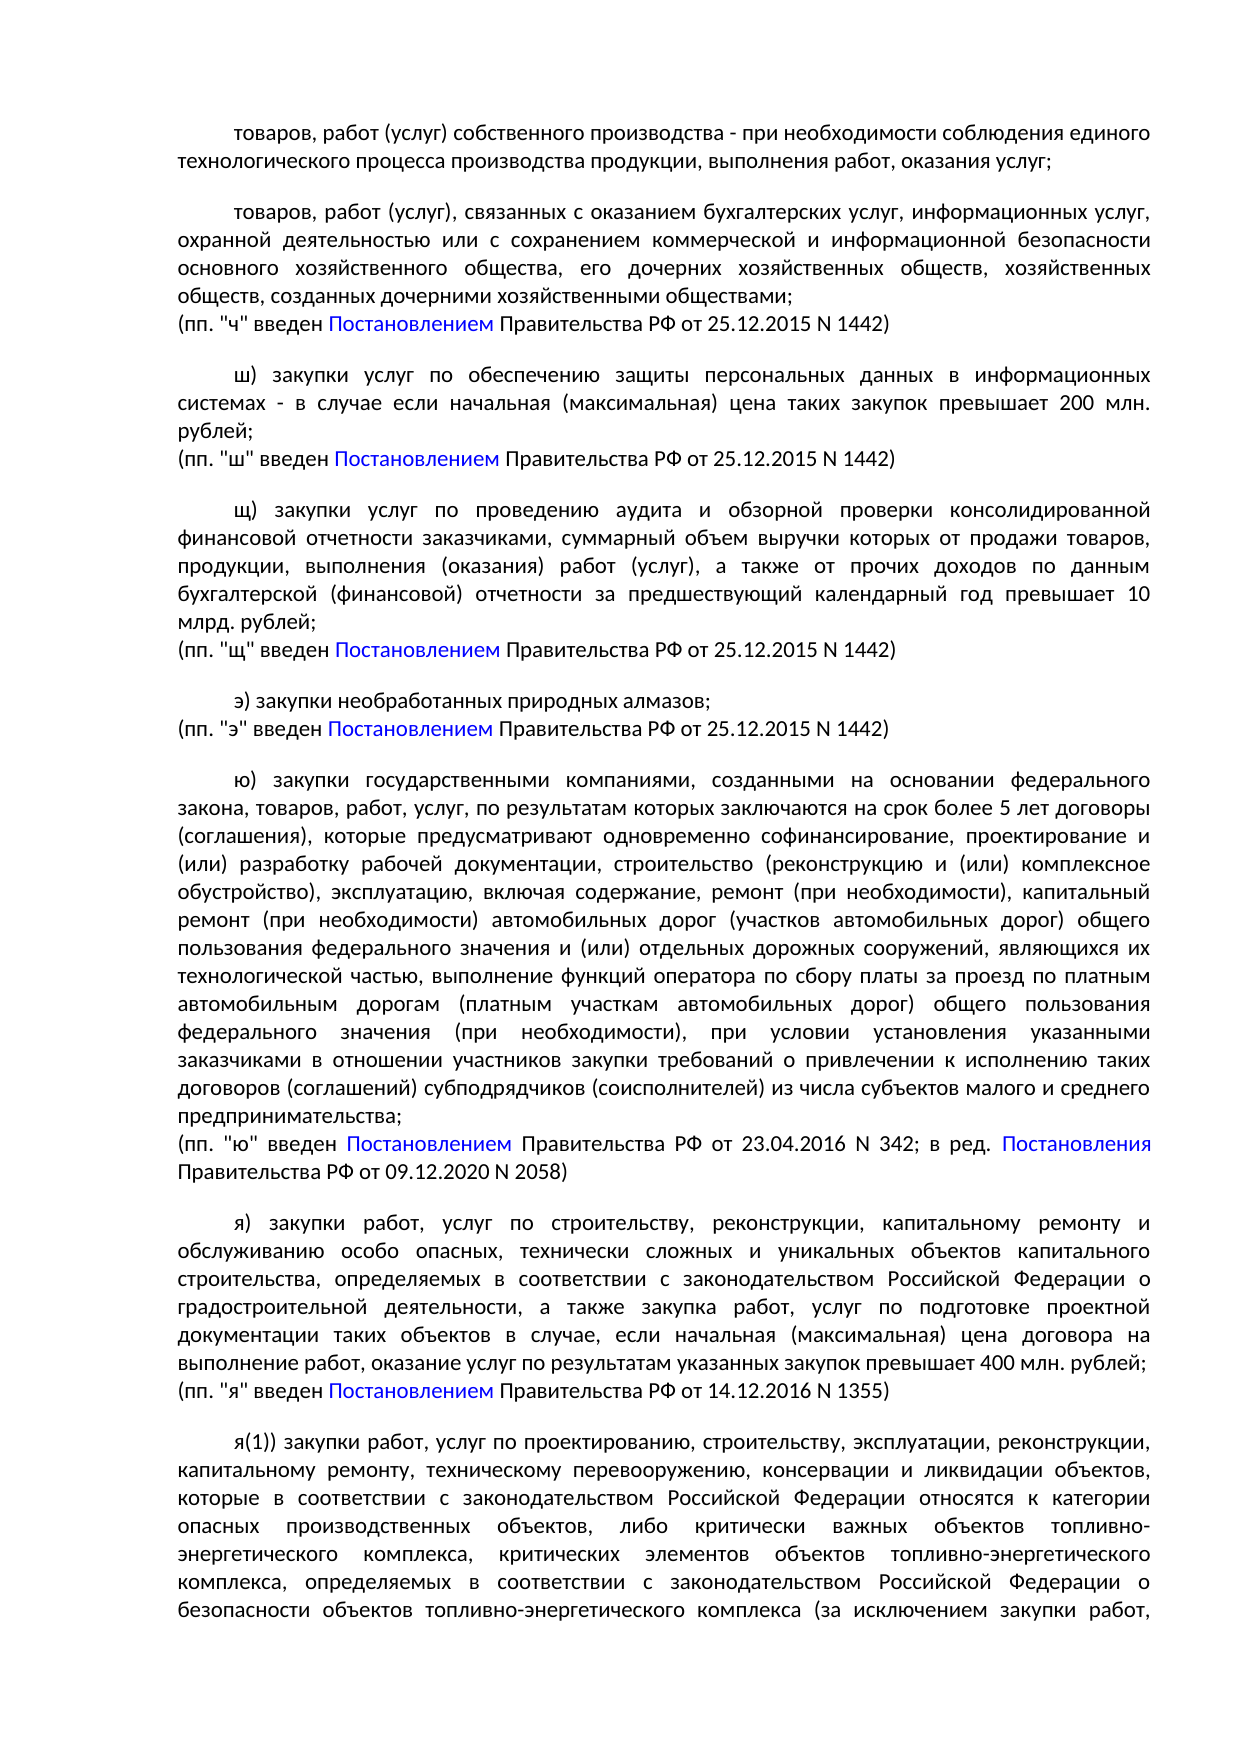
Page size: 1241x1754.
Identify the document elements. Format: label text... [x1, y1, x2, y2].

text щ) закупки услуг по проведению аудита и обзорной проверки консолидированной финансовой отчетности заказчиками, суммарный объем выручки которых от продажи товаров, продукции, выполнения (оказания) работ (услуг), а также от прочих доходов по данным бухгалтерской (финансовой) отчетности за предшествующий календарный год превышает 10 млрд. рублей; [177, 495, 1152, 635]
text товаров, работ (услуг) собственного производства - при необходимости соблюдения единого технологического процесса производства продукции, выполнения работ, оказания услуг; [177, 118, 1152, 174]
text (пп. "ч" введен Постановлением Правительства РФ от 25.12.2015 N 1442) [177, 309, 1152, 337]
text (пп. "ш" введен Постановлением Правительства РФ от 25.12.2015 N 1442) [177, 444, 1152, 472]
text (пп. "щ" введен Постановлением Правительства РФ от 25.12.2015 N 1442) [177, 635, 1152, 663]
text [177, 1427, 1152, 1623]
text я) закупки работ, услуг по строительству, реконструкции, капитальному ремонту и обслуживанию особо опасных, технически сложных и уникальных объектов капитального строительства, определяемых в соответствии с законодательством Российской Федерации о градостроительной деятельности, а также закупка работ, услуг по подготовке проектной документации таких объектов в случае, если начальная (максимальная) цена договора на выполнение работ, оказание услуг по результатам указанных закупок превышает 400 млн. рублей; [177, 1208, 1152, 1376]
text э) закупки необработанных природных алмазов; [177, 686, 1152, 714]
text (пп. "э" введен Постановлением Правительства РФ от 25.12.2015 N 1442) [177, 714, 1152, 742]
text ю) закупки государственными компаниями, созданными на основании федерального закона, товаров, работ, услуг, по результатам которых заключаются на срок более 5 лет договоры (соглашения), которые предусматривают одновременно софинансирование, проектирование и (или) разработку рабочей документации, строительство (реконструкцию и (или) комплексное обустройство), эксплуатацию, включая содержание, ремонт (при необходимости), капитальный ремонт (при необходимости) автомобильных дорог (участков автомобильных дорог) общего пользования федерального значения и (или) отдельных дорожных сооружений, являющихся их технологической частью, выполнение функций оператора по сбору платы за проезд по платным автомобильным дорогам (платным участкам автомобильных дорог) общего пользования федерального значения (при необходимости), при условии установления указанными заказчиками в отношении участников закупки требований о привлечении к исполнению таких договоров (соглашений) субподрядчиков (соисполнителей) из числа субъектов малого и среднего предпринимательства; [177, 765, 1152, 1129]
text (пп. "я" введен Постановлением Правительства РФ от 14.12.2016 N 1355) [177, 1376, 1152, 1404]
text (пп. "ю" введен Постановлением Правительства РФ от 23.04.2016 N 342; в ред. Постановления Правительства РФ от 09.12.2020 N 2058) [177, 1129, 1152, 1185]
text ш) закупки услуг по обеспечению защиты персональных данных в информационных системах - в случае если начальная (максимальная) цена таких закупок превышает 200 млн. рублей; [177, 360, 1152, 444]
text товаров, работ (услуг), связанных с оказанием бухгалтерских услуг, информационных услуг, охранной деятельностью или с сохранением коммерческой и информационной безопасности основного хозяйственного общества, его дочерних хозяйственных обществ, хозяйственных обществ, созданных дочерними хозяйственными обществами; [177, 197, 1152, 309]
